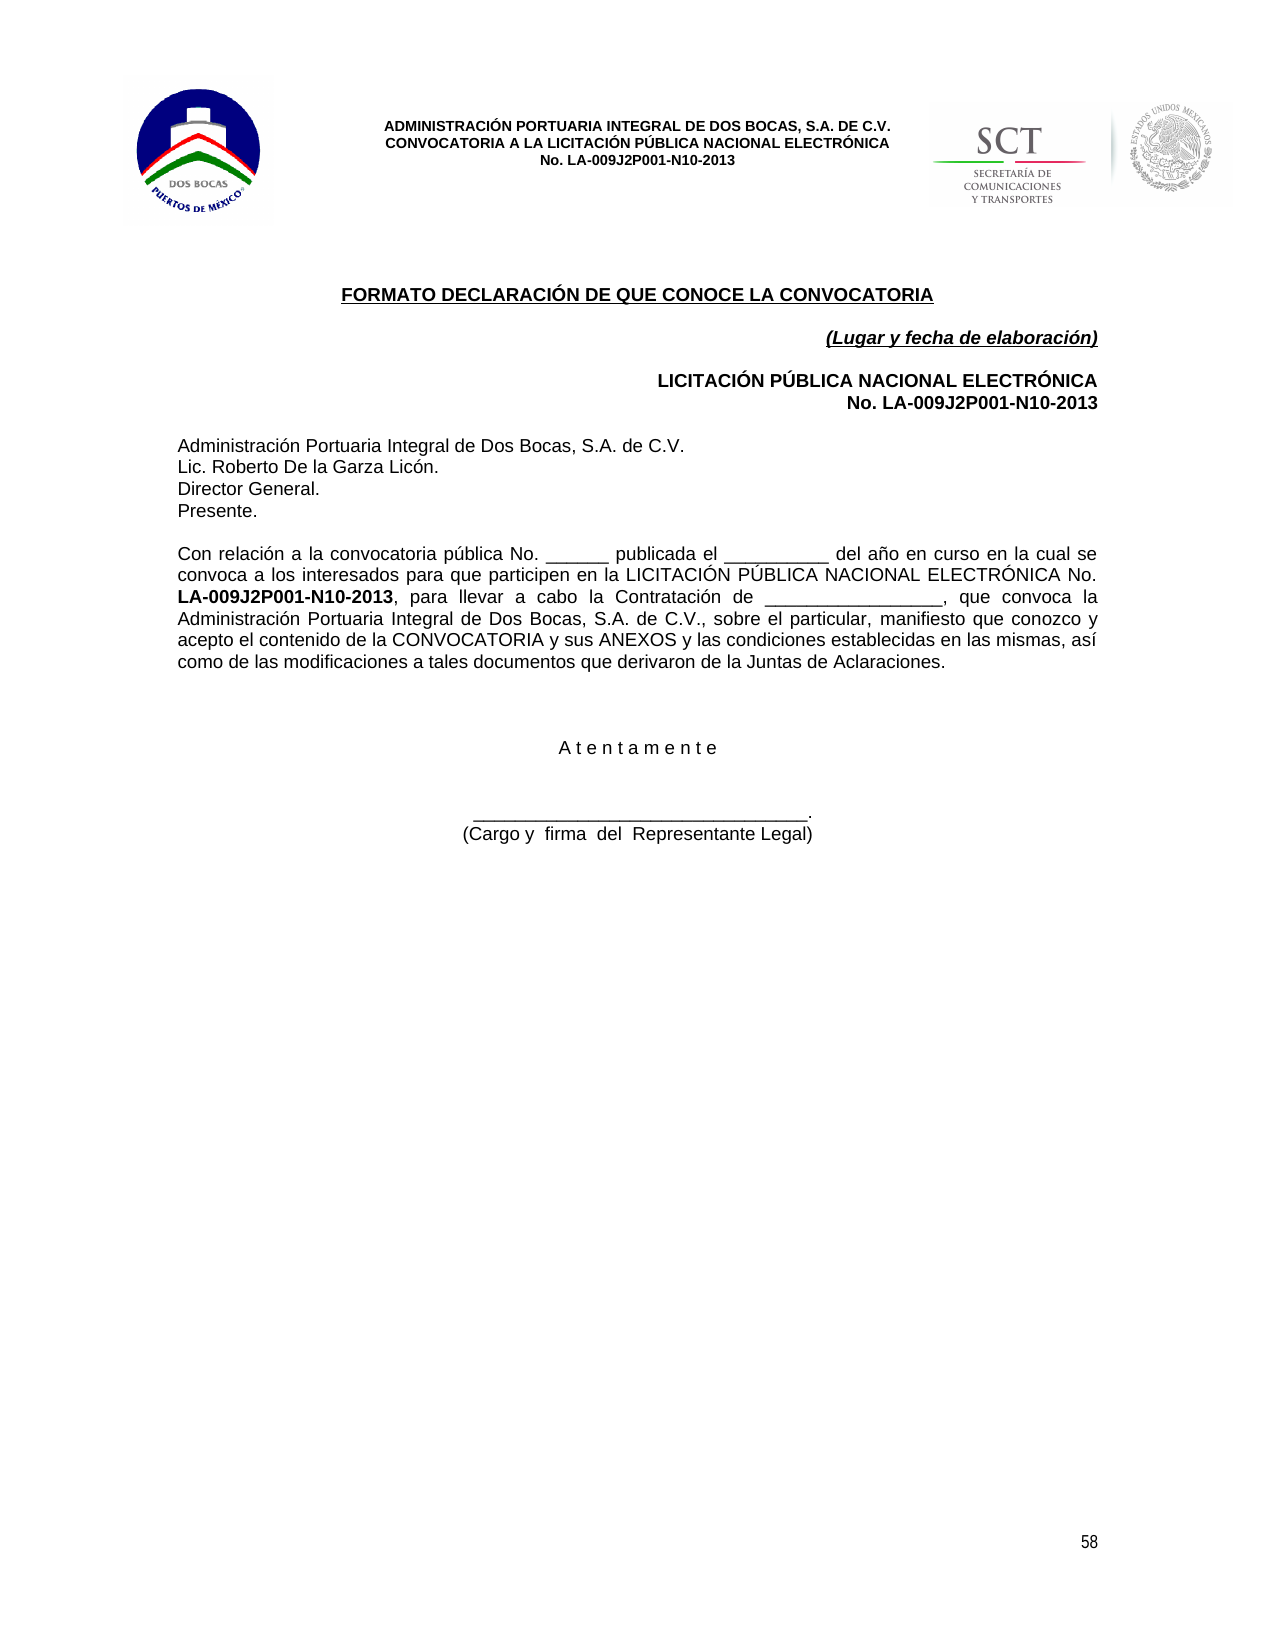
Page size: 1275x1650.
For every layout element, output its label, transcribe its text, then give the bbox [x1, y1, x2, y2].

text No. LA-009J2P001-N10-2013 [177, 392, 1098, 413]
picture [123, 75, 274, 226]
text (Lugar y fecha de elaboración) [177, 327, 1098, 348]
text Presente. [177, 499, 1098, 521]
text (Cargo y firma del Representante Legal) [177, 823, 1098, 844]
text Lic. Roberto De la Garza Licón. [177, 456, 1098, 478]
text LICITACIÓN PÚBLICA NACIONAL ELECTRÓNICA [177, 370, 1098, 392]
picture [929, 102, 1234, 207]
text A t e n t a m e n t e [177, 737, 1098, 758]
text FORMATO DECLARACIÓN DE QUE CONOCE LA CONVOCATORIA [177, 284, 1098, 305]
text Director General. [177, 478, 1098, 499]
text Administración Portuaria Integral de Dos Bocas, S.A. de C.V. [177, 435, 1098, 456]
text ________________________________. [177, 801, 1098, 823]
text Con relación a la convocatoria pública No. ______ publicada el __________ del año en curso en la cual se convoca a los interesados para que participen en la LICITACIÓN PÚBLICA NACIONAL ELECTRÓNICA No. LA-009J2P001-N10-2013, para llevar a cabo la Contratación de _________________, que convoca la Administración Portuaria Integral de Dos Bocas, S.A. de C.V., sobre el particular, manifiesto que conozco y acepto el contenido de la CONVOCATORIA y sus ANEXOS y las condiciones establecidas en las mismas, así como de las modificaciones a tales documentos que derivaron de la Juntas de Aclaraciones. [177, 543, 1098, 672]
